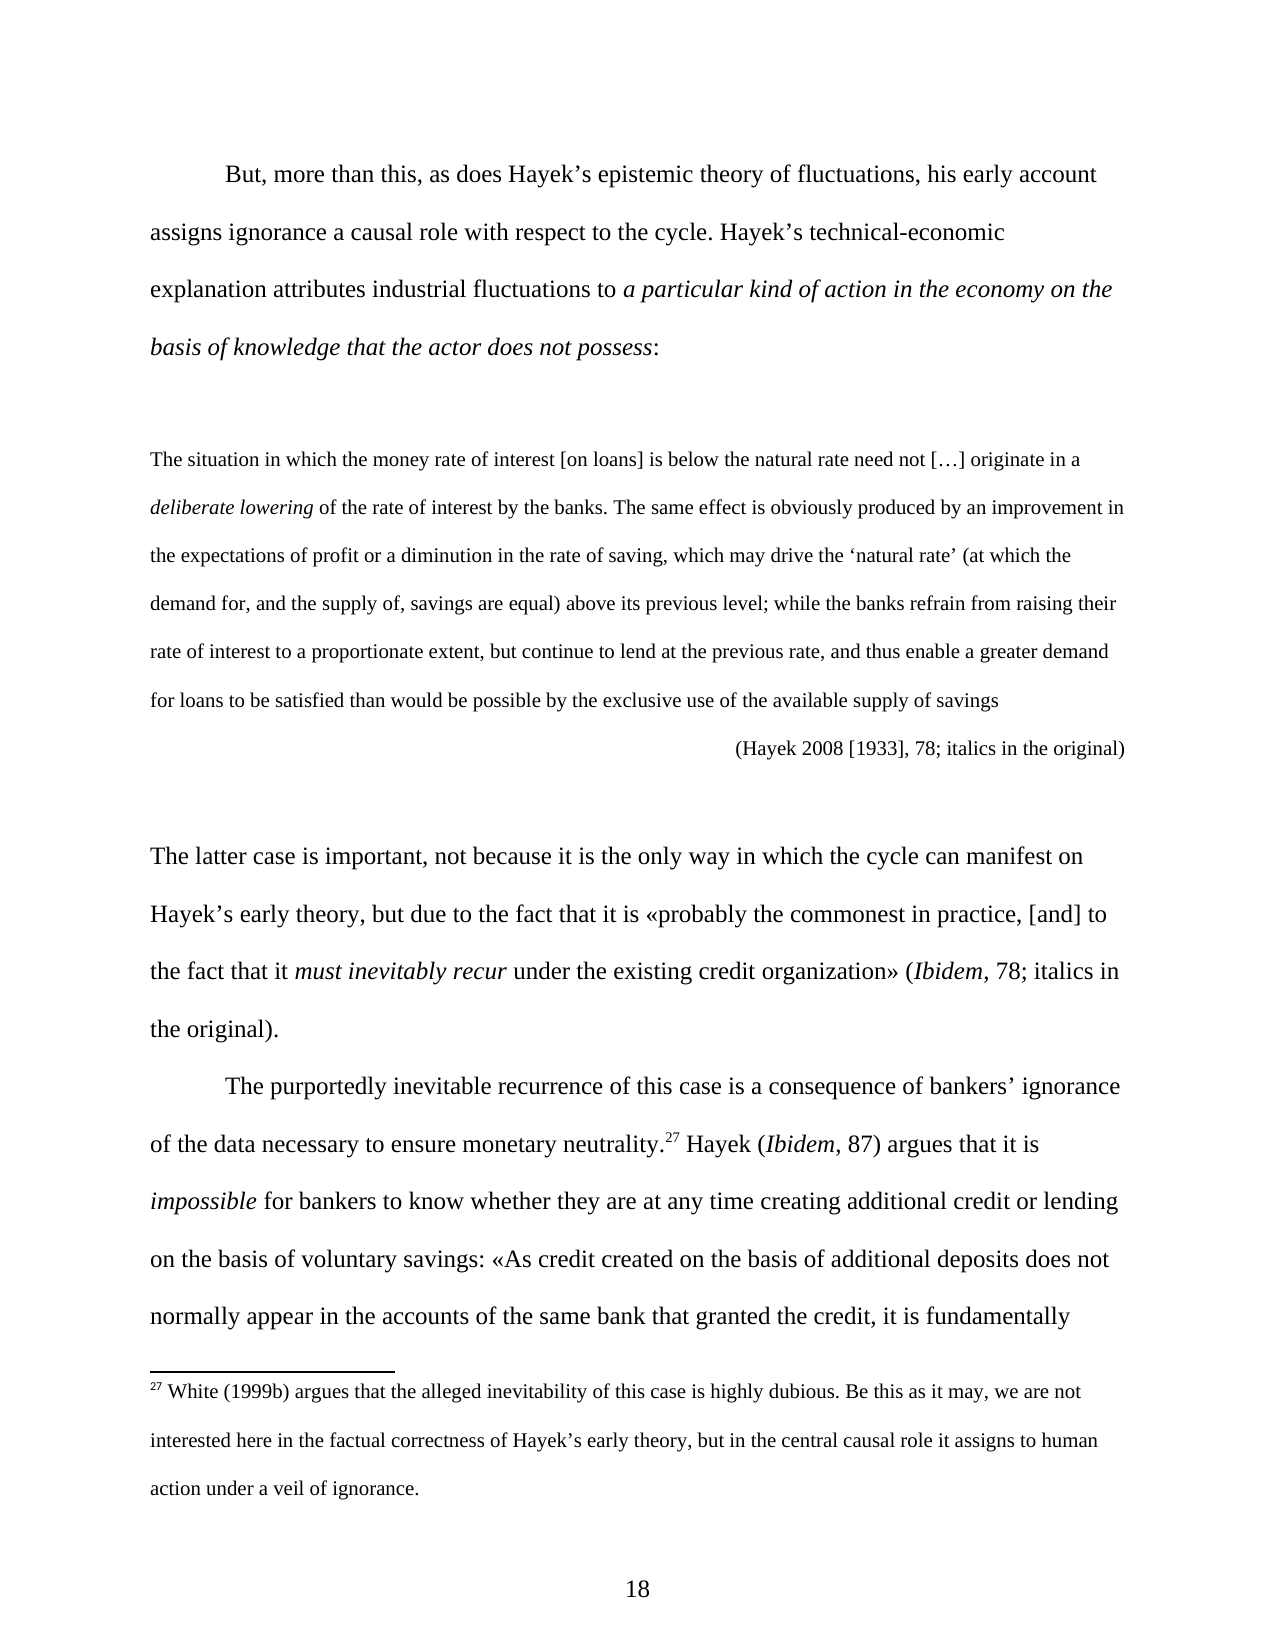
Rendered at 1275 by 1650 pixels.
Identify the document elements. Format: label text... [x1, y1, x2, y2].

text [150, 1071, 1125, 1330]
text But, more than this, as does Hayek’s epistemic theory of fluctuations, his early account assigns ignorance a causal role with respect to the cycle. Hayek’s technical-economic explanation attributes industrial fluctuations to a particular kind of action in the economy on the basis of knowledge that the actor does not possess: [150, 159, 1125, 361]
text The latter case is important, not because it is the only way in which the cycle can manifest on Hayek’s early theory, but due to the fact that it is «probably the commonest in practice, [and] to the fact that it must inevitably recur under the existing credit organization» (Ibidem, 78; italics in the original). [150, 841, 1125, 1042]
text The situation in which the money rate of interest [on loans] is below the natural rate need not […] originate in a deliberate lowering of the rate of interest by the banks. The same effect is obviously produced by an improvement in the expectations of profit or a diminution in the rate of saving, which may drive the ‘natural rate’ (at which the demand for, and the supply of, savings are equal) above its previous level; while the banks refrain from raising their rate of interest to a proportionate extent, but continue to lend at the previous rate, and thus enable a greater demand for loans to be satisfied than would be possible by the exclusive use of the available supply of savings [150, 447, 1125, 712]
text (Hayek 2008 [1933], 78; italics in the original) [150, 736, 1125, 760]
